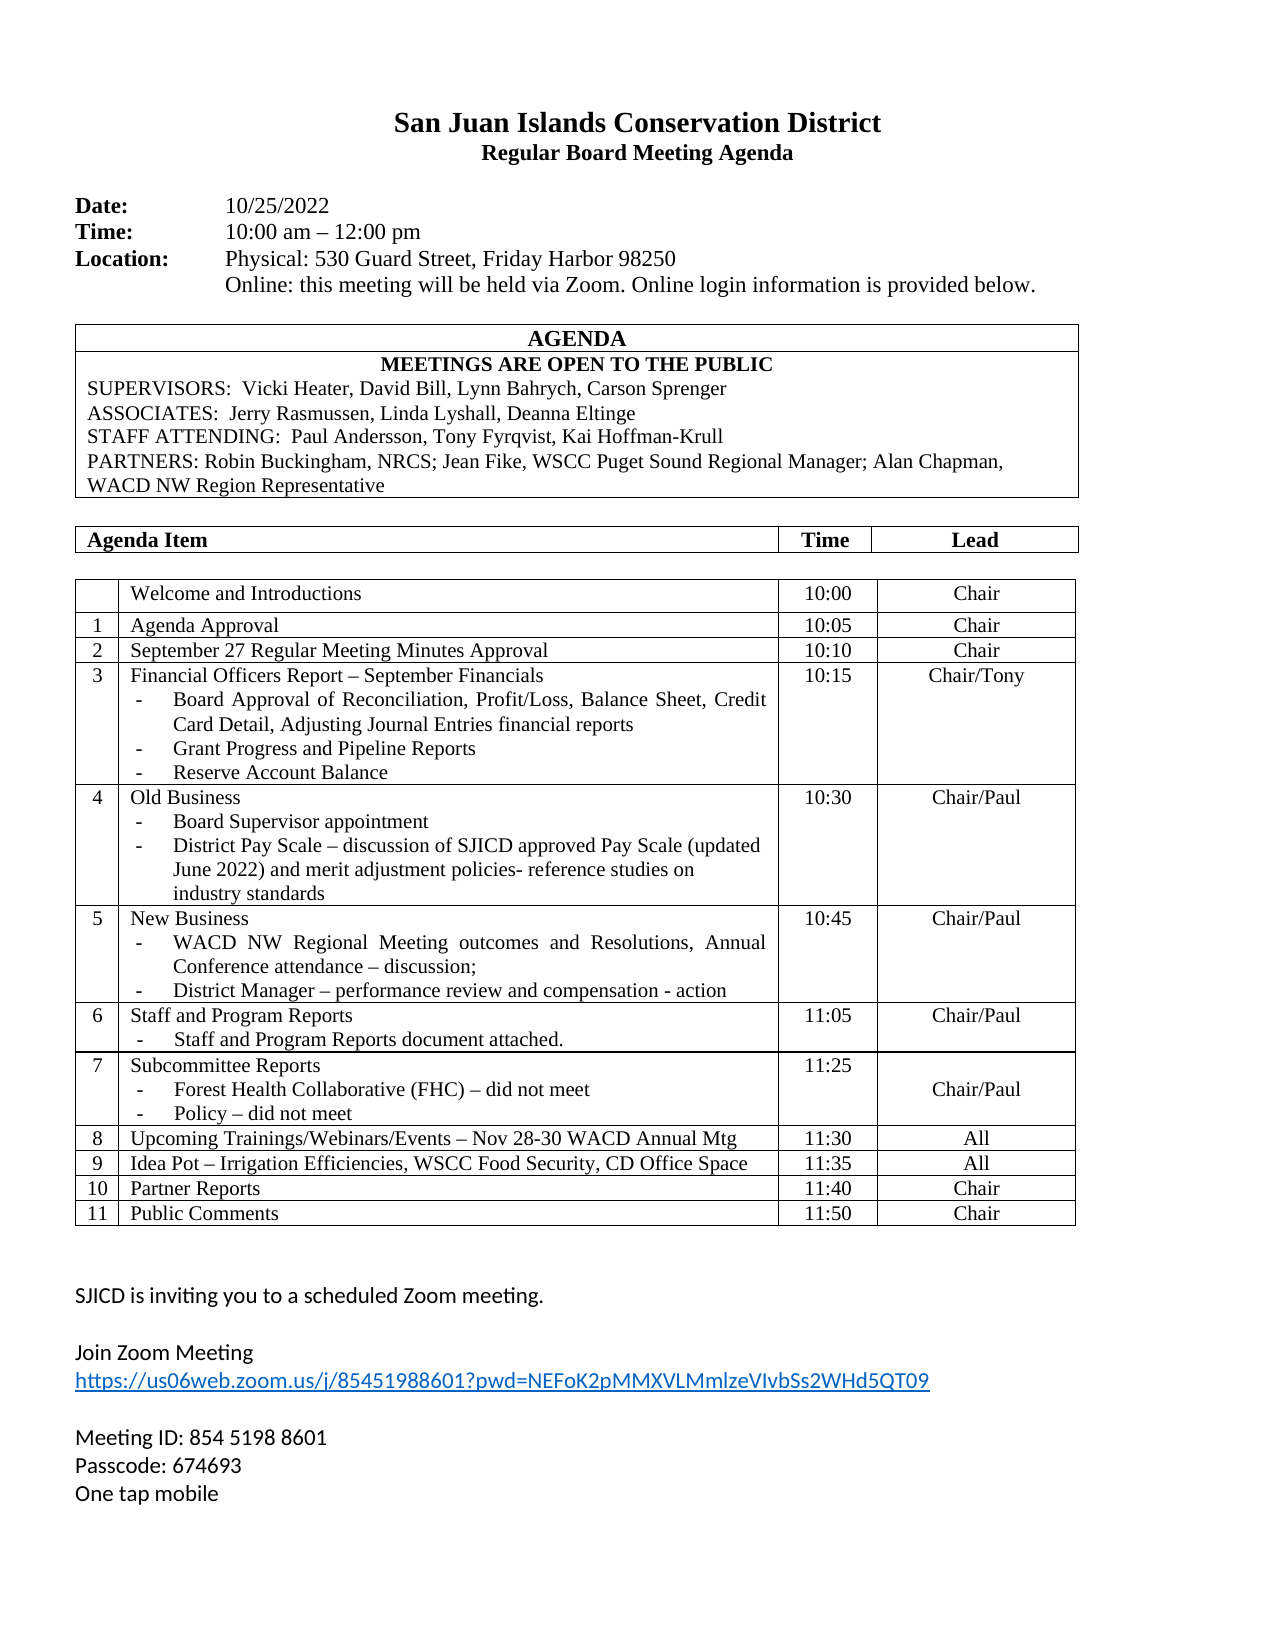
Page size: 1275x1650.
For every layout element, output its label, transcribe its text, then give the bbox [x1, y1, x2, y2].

table_cell 1 [76, 613, 118, 637]
table_cell 8 [76, 1126, 118, 1150]
table_cell Agenda Approval [119, 613, 778, 637]
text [75, 1423, 1200, 1507]
table_cell 11:25 [779, 1053, 877, 1125]
table_cell Public Comments [119, 1201, 778, 1225]
text Time: 10:00 am – 12:00 pm [75, 218, 1200, 245]
table_cell 10 [76, 1176, 118, 1200]
table_cell 10:45 [779, 906, 877, 1002]
table_cell 10:30 [779, 785, 877, 905]
text Location: Physical: 530 Guard Street, Friday Harbor 98250 [75, 245, 1200, 271]
table_cell MEETINGS ARE OPEN TO THE PUBLIC SUPERVISORS: Vicki Heater, David Bill, Lynn Bahrych, Carson Sprenger ASSOCIATES: Jerry Rasmussen, Linda Lyshall, Deanna Eltinge STAFF ATTENDING: Paul Andersson, Tony Fyrqvist, Kai Hoffman-Krull PARTNERS: Robin Buckingham, NRCS; Jean Fike, WSCC Puget Sound Regional Manager; Alan Chapman, WACD NW Region Representative [76, 352, 1078, 497]
table_cell 11 [76, 1201, 118, 1225]
table_header Welcome and Introductions [119, 580, 778, 612]
table_cell All [878, 1151, 1075, 1175]
table_cell Chair [878, 613, 1075, 637]
table_cell Chair/Paul [878, 1003, 1075, 1051]
table_cell 10:15 [779, 663, 877, 784]
table_cell All [878, 1126, 1075, 1150]
table_cell Chair [878, 1176, 1075, 1200]
table_cell Subcommittee Reports Forest Health Collaborative (FHC) – did not meet Policy – did not meet [119, 1053, 778, 1125]
table_cell 7 [76, 1053, 118, 1125]
table_cell 11:40 [779, 1176, 877, 1200]
table_cell 6 [76, 1003, 118, 1051]
table_cell Financial Officers Report – September Financials Board Approval of Reconciliation, Profit/Loss, Balance Sheet, Credit Card Detail, Adjusting Journal Entries financial reports Grant Progress and Pipeline Reports Reserve Account Balance [119, 663, 778, 784]
table_cell 11:05 [779, 1003, 877, 1051]
text Regular Board Meeting Agenda [75, 139, 1200, 165]
table_header [76, 580, 118, 612]
text Join Zoom Meeting https://us06web.zoom.us/j/85451988601?pwd=NEFoK2pMMXVLMmlzeVIvbSs2WHd5QT09 [75, 1338, 1200, 1394]
table_cell Chair [878, 1201, 1075, 1225]
table_cell 11:30 [779, 1126, 877, 1150]
table_cell Chair/Paul [878, 785, 1075, 905]
table_header Lead [872, 527, 1078, 552]
table_cell Idea Pot – Irrigation Efficiencies, WSCC Food Security, CD Office Space [119, 1151, 778, 1175]
table_header 10:00 [779, 580, 877, 612]
table_cell New Business WACD NW Regional Meeting outcomes and Resolutions, Annual Conference attendance – discussion; District Manager – performance review and compensation - action [119, 906, 778, 1002]
table_header Time [779, 527, 871, 552]
table_cell 3 [76, 663, 118, 784]
table_cell 10:05 [779, 613, 877, 637]
table_header Agenda Item [76, 527, 778, 552]
table_header AGENDA [76, 325, 1078, 351]
table_cell Chair/Paul [878, 906, 1075, 1002]
table_cell Staff and Program Reports Staff and Program Reports document attached. [119, 1003, 778, 1051]
table_cell 10:10 [779, 638, 877, 662]
table_cell 4 [76, 785, 118, 905]
table_cell 11:50 [779, 1201, 877, 1225]
table_cell Upcoming Trainings/Webinars/Events – Nov 28-30 WACD Annual Mtg [119, 1126, 778, 1150]
table_cell Chair [878, 638, 1075, 662]
text Date: 10/25/2022 [75, 192, 1200, 218]
text SJICD is inviting you to a scheduled Zoom meeting. [75, 1281, 1200, 1309]
table_cell September 27 Regular Meeting Minutes Approval [119, 638, 778, 662]
table_cell 5 [76, 906, 118, 1002]
table_header Chair [878, 580, 1075, 612]
text Online: this meeting will be held via Zoom. Online login information is provided below. [75, 271, 1200, 297]
table_cell Chair/Tony [878, 663, 1075, 784]
table_cell Partner Reports [119, 1176, 778, 1200]
table_cell Old Business Board Supervisor appointment District Pay Scale – discussion of SJICD approved Pay Scale (updated June 2022) and merit adjustment policies- reference studies on industry standards [119, 785, 778, 905]
table_cell 2 [76, 638, 118, 662]
table_cell 9 [76, 1151, 118, 1175]
table_cell Chair/Paul [878, 1053, 1075, 1125]
text San Juan Islands Conservation District [75, 106, 1200, 139]
table_cell 11:35 [779, 1151, 877, 1175]
